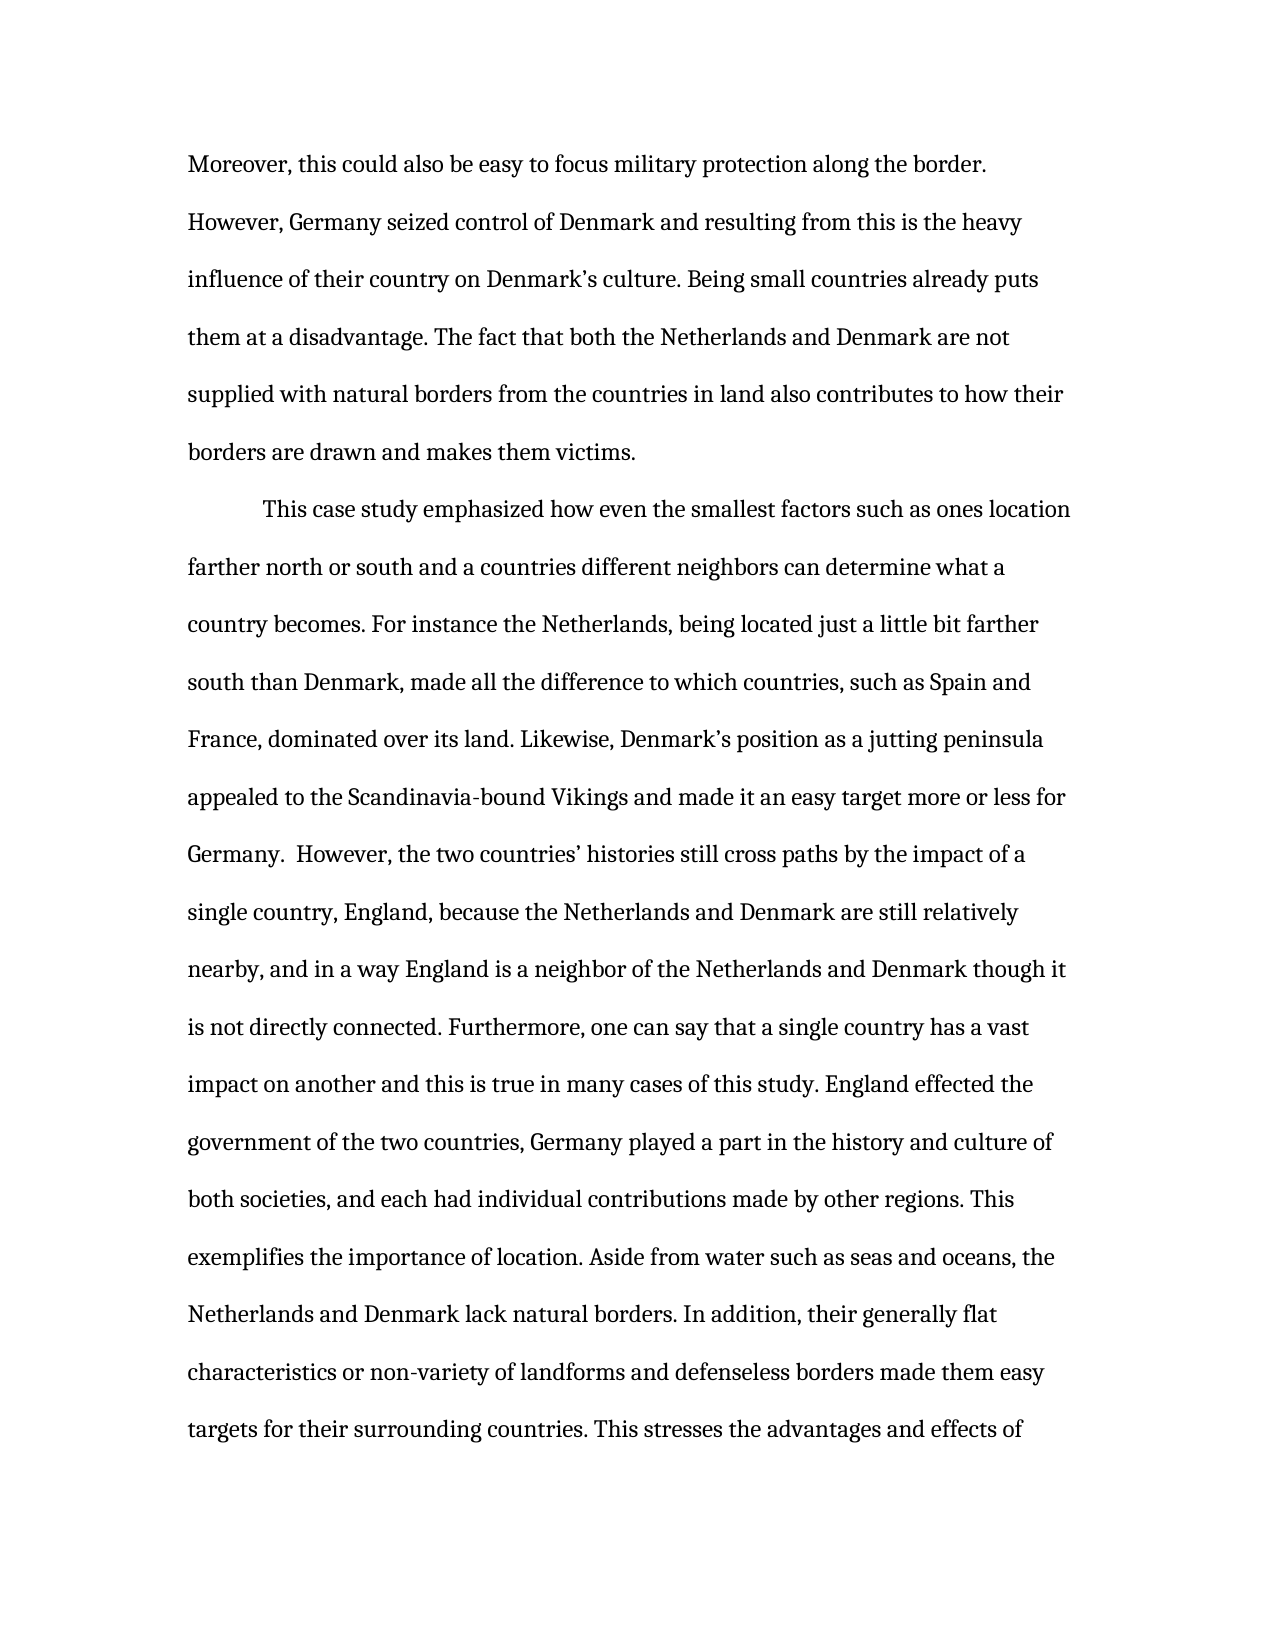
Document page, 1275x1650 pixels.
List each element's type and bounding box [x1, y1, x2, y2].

text [187, 150, 1087, 466]
text [187, 495, 1087, 1444]
